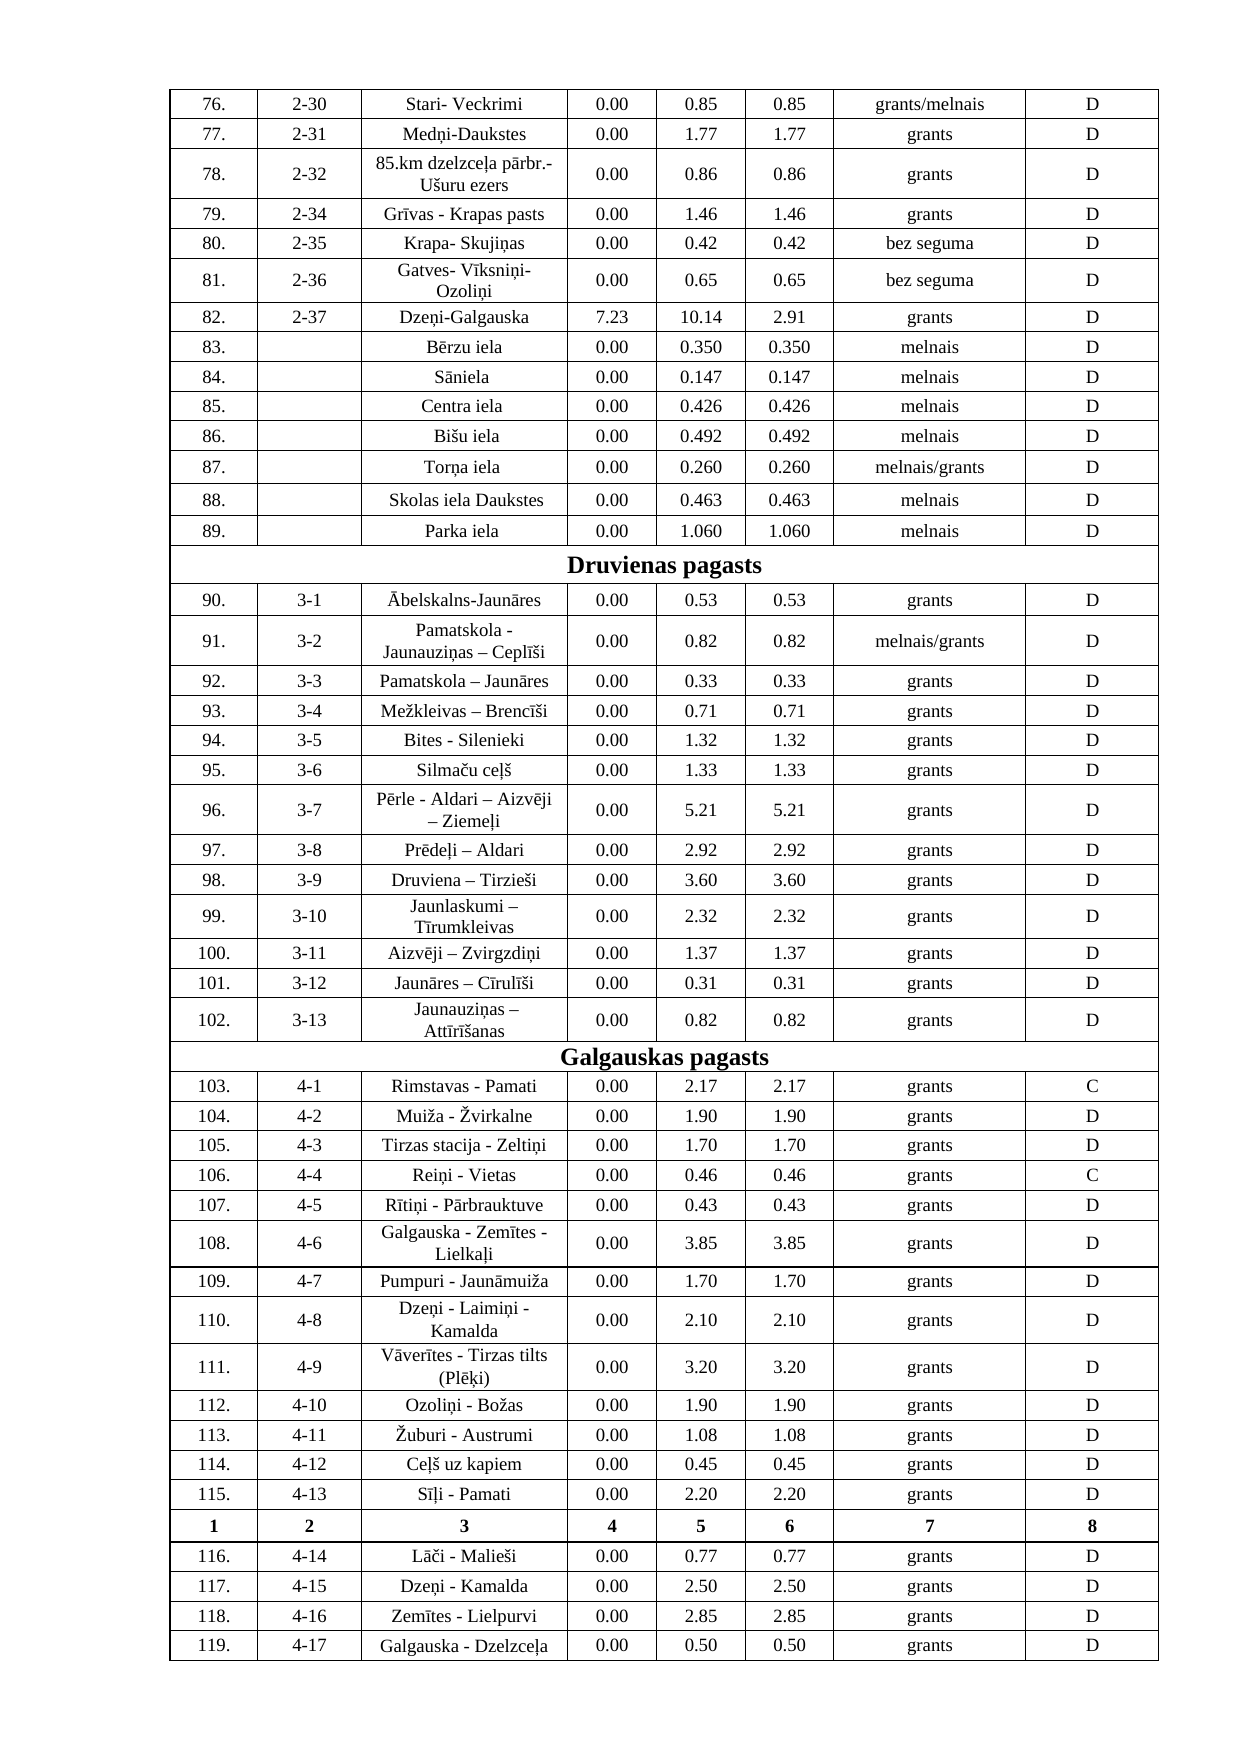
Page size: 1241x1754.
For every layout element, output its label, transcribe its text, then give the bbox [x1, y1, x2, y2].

table_cell 83. [171, 332, 257, 361]
table_cell D [1026, 756, 1158, 784]
table_cell melnais [834, 484, 1025, 515]
table_cell 3-1 [258, 584, 361, 615]
table_cell 7 [834, 1510, 1025, 1541]
table_cell grants [834, 1572, 1025, 1601]
table_cell D [1026, 259, 1158, 302]
table_cell 0.00 [568, 119, 656, 148]
table_cell 92. [171, 666, 257, 695]
table_cell grants [834, 1268, 1025, 1296]
table_cell D [1026, 1297, 1158, 1343]
table_cell 4-9 [258, 1344, 361, 1390]
table_cell 0.00 [568, 696, 656, 725]
table_cell Jaunlaskumi – Tīrumkleivas [362, 895, 567, 938]
table_cell grants [834, 1631, 1025, 1660]
table_cell 2.91 [746, 303, 833, 331]
table_cell melnais [834, 362, 1025, 391]
table_cell 0.43 [657, 1191, 745, 1219]
table_cell grants [834, 785, 1025, 834]
table_cell Druviena – Tirzieši [362, 865, 567, 893]
table_cell 4-6 [258, 1221, 361, 1266]
table_cell 0.00 [568, 835, 656, 864]
table_cell D [1026, 516, 1158, 545]
table_cell 103. [171, 1072, 257, 1101]
table_cell 0.46 [657, 1161, 745, 1190]
table_cell 115. [171, 1480, 257, 1509]
table_cell 2.50 [746, 1572, 833, 1601]
table_cell 108. [171, 1221, 257, 1266]
table_cell 1.33 [657, 756, 745, 784]
table_cell Stari- Veckrimi [362, 90, 567, 118]
table_cell 0.43 [746, 1191, 833, 1219]
table_cell 93. [171, 696, 257, 725]
table_cell 4-13 [258, 1480, 361, 1509]
table_cell 2-32 [258, 149, 361, 198]
table_cell 1.08 [657, 1421, 745, 1449]
table_cell 3-2 [258, 616, 361, 665]
table_cell 79. [171, 199, 257, 228]
table_cell 85. [171, 392, 257, 420]
table_cell grants [834, 969, 1025, 997]
table_cell D [1026, 1480, 1158, 1509]
table_cell 4-12 [258, 1451, 361, 1479]
table_cell 99. [171, 895, 257, 938]
table_cell 0.46 [746, 1161, 833, 1190]
table_cell Jaunauziņas – Attīrīšanas [362, 998, 567, 1041]
table_cell 0.492 [657, 421, 745, 450]
table_cell grants [834, 1451, 1025, 1479]
table_cell [258, 332, 361, 361]
table_cell 80. [171, 229, 257, 257]
table_cell Mežkleivas – Brencīši [362, 696, 567, 725]
table_cell 0.50 [657, 1631, 745, 1660]
table_cell 0.00 [568, 785, 656, 834]
table_cell 0.00 [568, 969, 656, 997]
table_cell 116. [171, 1543, 257, 1571]
table_cell 82. [171, 303, 257, 331]
table_cell 5.21 [657, 785, 745, 834]
table_cell 0.00 [568, 332, 656, 361]
table_cell Aizvēji – Zvirgzdiņi [362, 939, 567, 967]
table_cell 0.260 [746, 451, 833, 482]
table_cell 2.50 [657, 1572, 745, 1601]
table_cell 1.08 [746, 1421, 833, 1449]
table_cell 6 [746, 1510, 833, 1541]
table_cell 1.90 [657, 1391, 745, 1420]
table_cell 3.60 [746, 865, 833, 893]
table_cell 2-30 [258, 90, 361, 118]
table_cell 2.32 [657, 895, 745, 938]
table_cell 0.00 [568, 149, 656, 198]
table_cell 111. [171, 1344, 257, 1390]
table_cell 0.426 [746, 392, 833, 420]
table_cell 2-37 [258, 303, 361, 331]
table_cell 104. [171, 1102, 257, 1130]
table_cell melnais [834, 421, 1025, 450]
table_cell 0.00 [568, 484, 656, 515]
table_cell grants [834, 998, 1025, 1041]
table_cell Gatves- Vīksniņi-Ozoliņi [362, 259, 567, 302]
table_cell melnais/grants [834, 451, 1025, 482]
table_cell D [1026, 726, 1158, 754]
table_cell grants [834, 1391, 1025, 1420]
table_cell 3-13 [258, 998, 361, 1041]
table_cell Dzeņi-Galgauska [362, 303, 567, 331]
table_cell 8 [1026, 1510, 1158, 1541]
table_cell 4 [568, 1510, 656, 1541]
table_cell Skolas iela Daukstes [362, 484, 567, 515]
table_cell grants [834, 1602, 1025, 1630]
table_cell 113. [171, 1421, 257, 1449]
table_cell Ceļš uz kapiem [362, 1451, 567, 1479]
table_cell 0.77 [657, 1543, 745, 1571]
table_cell D [1026, 1602, 1158, 1630]
table_cell Galgauska - Zemītes - Lielkaļi [362, 1221, 567, 1266]
table_cell 98. [171, 865, 257, 893]
table_cell 0.147 [657, 362, 745, 391]
table_cell Zemītes - Lielpurvi [362, 1602, 567, 1630]
table_cell 109. [171, 1268, 257, 1296]
table_cell 0.82 [746, 616, 833, 665]
table_cell 1 [171, 1510, 257, 1541]
table_cell Rimstavas - Pamati [362, 1072, 567, 1101]
table_cell 119. [171, 1631, 257, 1660]
table_cell grants [834, 1072, 1025, 1101]
table_cell D [1026, 484, 1158, 515]
table_cell 1.37 [657, 939, 745, 967]
table_cell D [1026, 332, 1158, 361]
table_cell Jaunāres – Cīrulīši [362, 969, 567, 997]
table_cell Reiņi - Vietas [362, 1161, 567, 1190]
table_cell 102. [171, 998, 257, 1041]
table_cell D [1026, 1268, 1158, 1296]
table_cell 112. [171, 1391, 257, 1420]
table_cell 2.92 [657, 835, 745, 864]
table_cell 3-7 [258, 785, 361, 834]
table_cell D [1026, 835, 1158, 864]
table_cell 2.17 [657, 1072, 745, 1101]
table_cell D [1026, 616, 1158, 665]
table_cell 0.33 [746, 666, 833, 695]
table_cell 0.86 [657, 149, 745, 198]
table_cell 94. [171, 726, 257, 754]
table_cell Medņi-Daukstes [362, 119, 567, 148]
table_cell Pamatskola - Jaunauziņas – Ceplīši [362, 616, 567, 665]
table_cell [258, 451, 361, 482]
table_cell 0.00 [568, 616, 656, 665]
table_cell 0.00 [568, 726, 656, 754]
table_cell D [1026, 90, 1158, 118]
table_cell 1.33 [746, 756, 833, 784]
table_cell grants [834, 1161, 1025, 1190]
table_cell 0.82 [746, 998, 833, 1041]
table_cell 110. [171, 1297, 257, 1343]
table_cell D [1026, 1631, 1158, 1660]
table_cell 89. [171, 516, 257, 545]
table_cell 0.00 [568, 1072, 656, 1101]
table_cell D [1026, 392, 1158, 420]
table_cell grants [834, 1131, 1025, 1160]
table_cell 4-4 [258, 1161, 361, 1190]
table_cell 118. [171, 1602, 257, 1630]
table_cell 2-35 [258, 229, 361, 257]
table_cell 0.00 [568, 865, 656, 893]
table_cell 4-14 [258, 1543, 361, 1571]
table_cell 0.00 [568, 1268, 656, 1296]
table_cell 1.90 [746, 1391, 833, 1420]
table_cell 1.060 [657, 516, 745, 545]
table_cell 1.90 [746, 1102, 833, 1130]
table_cell 3.20 [746, 1344, 833, 1390]
table_cell Žuburi - Austrumi [362, 1421, 567, 1449]
table_cell grants [834, 1102, 1025, 1130]
table_cell D [1026, 1131, 1158, 1160]
table_cell D [1026, 421, 1158, 450]
table_cell 2.92 [746, 835, 833, 864]
table_cell 0.260 [657, 451, 745, 482]
table_cell grants [834, 1421, 1025, 1449]
table_cell Silmaču ceļš [362, 756, 567, 784]
table_cell D [1026, 1221, 1158, 1266]
table_cell 1.32 [746, 726, 833, 754]
table_cell 0.82 [657, 998, 745, 1041]
table_cell 1.70 [746, 1268, 833, 1296]
table_cell 0.00 [568, 451, 656, 482]
table_cell 0.463 [746, 484, 833, 515]
table_cell Vāverītes - Tirzas tilts (Plēķi) [362, 1344, 567, 1390]
table_cell 0.00 [568, 1602, 656, 1630]
table_cell 0.00 [568, 229, 656, 257]
table_cell 3-9 [258, 865, 361, 893]
table_cell D [1026, 666, 1158, 695]
table_cell Pumpuri - Jaunāmuiža [362, 1268, 567, 1296]
table_cell 0.463 [657, 484, 745, 515]
table_cell 3-4 [258, 696, 361, 725]
table_cell Sīļi - Pamati [362, 1480, 567, 1509]
table_cell 3-12 [258, 969, 361, 997]
table_cell 2-31 [258, 119, 361, 148]
table_cell grants/melnais [834, 90, 1025, 118]
table_cell 0.00 [568, 362, 656, 391]
table_cell D [1026, 362, 1158, 391]
table_cell 0.00 [568, 1631, 656, 1660]
table_cell D [1026, 451, 1158, 482]
table_cell D [1026, 1344, 1158, 1390]
table_cell 4-11 [258, 1421, 361, 1449]
table_cell 3.60 [657, 865, 745, 893]
table_cell grants [834, 756, 1025, 784]
table_cell 0.00 [568, 1102, 656, 1130]
table_cell 91. [171, 616, 257, 665]
table_cell D [1026, 1543, 1158, 1571]
table_cell Parka iela [362, 516, 567, 545]
table_cell melnais [834, 516, 1025, 545]
table_cell 3-11 [258, 939, 361, 967]
table_cell 3-10 [258, 895, 361, 938]
table_cell D [1026, 199, 1158, 228]
table_cell 0.00 [568, 1480, 656, 1509]
table_cell 2.10 [746, 1297, 833, 1343]
table_cell D [1026, 895, 1158, 938]
table_cell 1.70 [657, 1268, 745, 1296]
table_cell 3.85 [657, 1221, 745, 1266]
table_cell 96. [171, 785, 257, 834]
table_cell D [1026, 998, 1158, 1041]
table_cell 0.00 [568, 1344, 656, 1390]
table_cell 0.71 [657, 696, 745, 725]
table_cell D [1026, 149, 1158, 198]
table_cell 1.46 [657, 199, 745, 228]
table_cell Lāči - Malieši [362, 1543, 567, 1571]
table_cell 1.77 [657, 119, 745, 148]
table_cell 2.17 [746, 1072, 833, 1101]
table_cell D [1026, 1102, 1158, 1130]
table_cell 0.65 [657, 259, 745, 302]
table_cell 4-7 [258, 1268, 361, 1296]
table_cell 2.20 [657, 1480, 745, 1509]
table_cell 2.32 [746, 895, 833, 938]
table_cell 0.00 [568, 392, 656, 420]
table_cell 0.42 [657, 229, 745, 257]
table_cell Sāniela [362, 362, 567, 391]
table_cell 87. [171, 451, 257, 482]
table_cell grants [834, 199, 1025, 228]
table_cell Krapa- Skujiņas [362, 229, 567, 257]
table_cell 3-3 [258, 666, 361, 695]
table_cell grants [834, 865, 1025, 893]
table_cell melnais [834, 332, 1025, 361]
table_cell grants [834, 696, 1025, 725]
table_cell 4-5 [258, 1191, 361, 1219]
table_cell 4-17 [258, 1631, 361, 1660]
table_cell 85.km dzelzceļa pārbr.-Ušuru ezers [362, 149, 567, 198]
table_cell [258, 484, 361, 515]
table_cell 78. [171, 149, 257, 198]
table_cell D [1026, 696, 1158, 725]
table_cell Ābelskalns-Jaunāres [362, 584, 567, 615]
table_cell 0.85 [657, 90, 745, 118]
table_cell 0.00 [568, 939, 656, 967]
table_cell 0.350 [657, 332, 745, 361]
table_cell 106. [171, 1161, 257, 1190]
table_cell [258, 362, 361, 391]
table_cell 101. [171, 969, 257, 997]
table_cell 1.70 [657, 1131, 745, 1160]
table_cell D [1026, 1391, 1158, 1420]
table_cell 0.65 [746, 259, 833, 302]
table_cell 2.85 [746, 1602, 833, 1630]
table_cell 0.00 [568, 516, 656, 545]
table_cell grants [834, 119, 1025, 148]
table_cell grants [834, 726, 1025, 754]
table_cell grants [834, 939, 1025, 967]
table_cell 2 [258, 1510, 361, 1541]
table_cell 0.00 [568, 998, 656, 1041]
table_cell 0.00 [568, 584, 656, 615]
table_cell 3-5 [258, 726, 361, 754]
table_cell 0.00 [568, 1543, 656, 1571]
table_cell 10.14 [657, 303, 745, 331]
table_cell 0.71 [746, 696, 833, 725]
table_cell Pērle - Aldari – Aizvēji – Ziemeļi [362, 785, 567, 834]
table_cell Ozoliņi - Božas [362, 1391, 567, 1420]
table_cell 0.31 [746, 969, 833, 997]
table_cell D [1026, 1191, 1158, 1219]
table_cell 0.00 [568, 756, 656, 784]
table_cell C [1026, 1161, 1158, 1190]
table_cell 2-34 [258, 199, 361, 228]
table_cell grants [834, 584, 1025, 615]
table_cell 88. [171, 484, 257, 515]
table_cell 1.32 [657, 726, 745, 754]
table_cell 0.00 [568, 1161, 656, 1190]
table_cell Muiža - Žvirkalne [362, 1102, 567, 1130]
table_cell Bērzu iela [362, 332, 567, 361]
table_cell Dzeņi - Kamalda [362, 1572, 567, 1601]
table_cell 0.53 [657, 584, 745, 615]
table_cell grants [834, 895, 1025, 938]
table_cell 0.00 [568, 1297, 656, 1343]
table_cell Rītiņi - Pārbrauktuve [362, 1191, 567, 1219]
table_cell 0.00 [568, 666, 656, 695]
table_cell 3.85 [746, 1221, 833, 1266]
table_cell D [1026, 229, 1158, 257]
table_cell 4-8 [258, 1297, 361, 1343]
table_cell D [1026, 969, 1158, 997]
table_cell 0.85 [746, 90, 833, 118]
table_cell D [1026, 1451, 1158, 1479]
table_cell 1.37 [746, 939, 833, 967]
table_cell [362, 1631, 567, 1660]
table_cell 0.00 [568, 1221, 656, 1266]
table_cell 2.10 [657, 1297, 745, 1343]
table_cell 0.86 [746, 149, 833, 198]
table_cell melnais/grants [834, 616, 1025, 665]
table_cell 4-3 [258, 1131, 361, 1160]
table_cell D [1026, 584, 1158, 615]
table_cell grants [834, 149, 1025, 198]
table_cell 0.82 [657, 616, 745, 665]
table_cell 3.20 [657, 1344, 745, 1390]
table_cell Tirzas stacija - Zeltiņi [362, 1131, 567, 1160]
table_cell 86. [171, 421, 257, 450]
table_cell 1.70 [746, 1131, 833, 1160]
table_cell Pamatskola – Jaunāres [362, 666, 567, 695]
table_cell D [1026, 1421, 1158, 1449]
table_cell 0.31 [657, 969, 745, 997]
table_cell 0.00 [568, 1572, 656, 1601]
table_cell 4-10 [258, 1391, 361, 1420]
table_cell 0.492 [746, 421, 833, 450]
table_cell 0.00 [568, 1191, 656, 1219]
table_cell 97. [171, 835, 257, 864]
table_cell 117. [171, 1572, 257, 1601]
table_cell 0.00 [568, 895, 656, 938]
table_cell D [1026, 865, 1158, 893]
table_cell 0.147 [746, 362, 833, 391]
table_cell 90. [171, 584, 257, 615]
table_cell grants [834, 1221, 1025, 1266]
table_cell 84. [171, 362, 257, 391]
table_cell 0.00 [568, 90, 656, 118]
table_cell 4-2 [258, 1102, 361, 1130]
table_cell grants [834, 303, 1025, 331]
table_cell 0.50 [746, 1631, 833, 1660]
table_cell 0.42 [746, 229, 833, 257]
table_cell grants [834, 1543, 1025, 1571]
table_cell Bišu iela [362, 421, 567, 450]
table_cell Bites - Silenieki [362, 726, 567, 754]
table_cell Druvienas pagasts [171, 546, 1158, 583]
table_cell Prēdeļi – Aldari [362, 835, 567, 864]
table_cell 81. [171, 259, 257, 302]
table_cell grants [834, 666, 1025, 695]
table_cell 1.060 [746, 516, 833, 545]
table_cell 0.45 [657, 1451, 745, 1479]
table_cell bez seguma [834, 229, 1025, 257]
table_cell D [1026, 1572, 1158, 1601]
table_cell D [1026, 939, 1158, 967]
table_cell 0.426 [657, 392, 745, 420]
table_cell 0.77 [746, 1543, 833, 1571]
table_cell [258, 392, 361, 420]
table_cell 0.350 [746, 332, 833, 361]
table_cell bez seguma [834, 259, 1025, 302]
table_cell 1.77 [746, 119, 833, 148]
table_cell 0.00 [568, 1421, 656, 1449]
table_cell 77. [171, 119, 257, 148]
table_cell 105. [171, 1131, 257, 1160]
table_cell D [1026, 785, 1158, 834]
table_cell Torņa iela [362, 451, 567, 482]
table_cell 7.23 [568, 303, 656, 331]
table_cell 100. [171, 939, 257, 967]
table_cell grants [834, 1191, 1025, 1219]
table_cell grants [834, 1480, 1025, 1509]
table_cell 0.00 [568, 1131, 656, 1160]
table_cell 0.53 [746, 584, 833, 615]
table_cell Dzeņi - Laimiņi - Kamalda [362, 1297, 567, 1343]
table_cell grants [834, 1297, 1025, 1343]
table_cell [258, 421, 361, 450]
table_cell 4-15 [258, 1572, 361, 1601]
table_cell 0.00 [568, 199, 656, 228]
table_cell 3-8 [258, 835, 361, 864]
table_cell 95. [171, 756, 257, 784]
table_cell 3 [362, 1510, 567, 1541]
table_cell grants [834, 835, 1025, 864]
table_cell D [1026, 303, 1158, 331]
table_cell 0.00 [568, 259, 656, 302]
table_cell 1.90 [657, 1102, 745, 1130]
table_cell 2-36 [258, 259, 361, 302]
table_cell 76. [171, 90, 257, 118]
table_cell 114. [171, 1451, 257, 1479]
table_cell melnais [834, 392, 1025, 420]
table_cell 2.85 [657, 1602, 745, 1630]
table_cell 107. [171, 1191, 257, 1219]
table_cell Galgauskas pagasts [171, 1042, 1158, 1071]
table_cell 3-6 [258, 756, 361, 784]
table_cell 0.00 [568, 421, 656, 450]
table_cell C [1026, 1072, 1158, 1101]
table_cell [258, 516, 361, 545]
table_cell 0.00 [568, 1391, 656, 1420]
table_cell 5 [657, 1510, 745, 1541]
table_cell 2.20 [746, 1480, 833, 1509]
table_cell 4-16 [258, 1602, 361, 1630]
table_cell grants [834, 1344, 1025, 1390]
table_cell 4-1 [258, 1072, 361, 1101]
table_cell D [1026, 119, 1158, 148]
table_cell Centra iela [362, 392, 567, 420]
table_cell 0.33 [657, 666, 745, 695]
table_cell 5.21 [746, 785, 833, 834]
table_cell Grīvas - Krapas pasts [362, 199, 567, 228]
table_cell 0.00 [568, 1451, 656, 1479]
table_cell 0.45 [746, 1451, 833, 1479]
table_cell 1.46 [746, 199, 833, 228]
